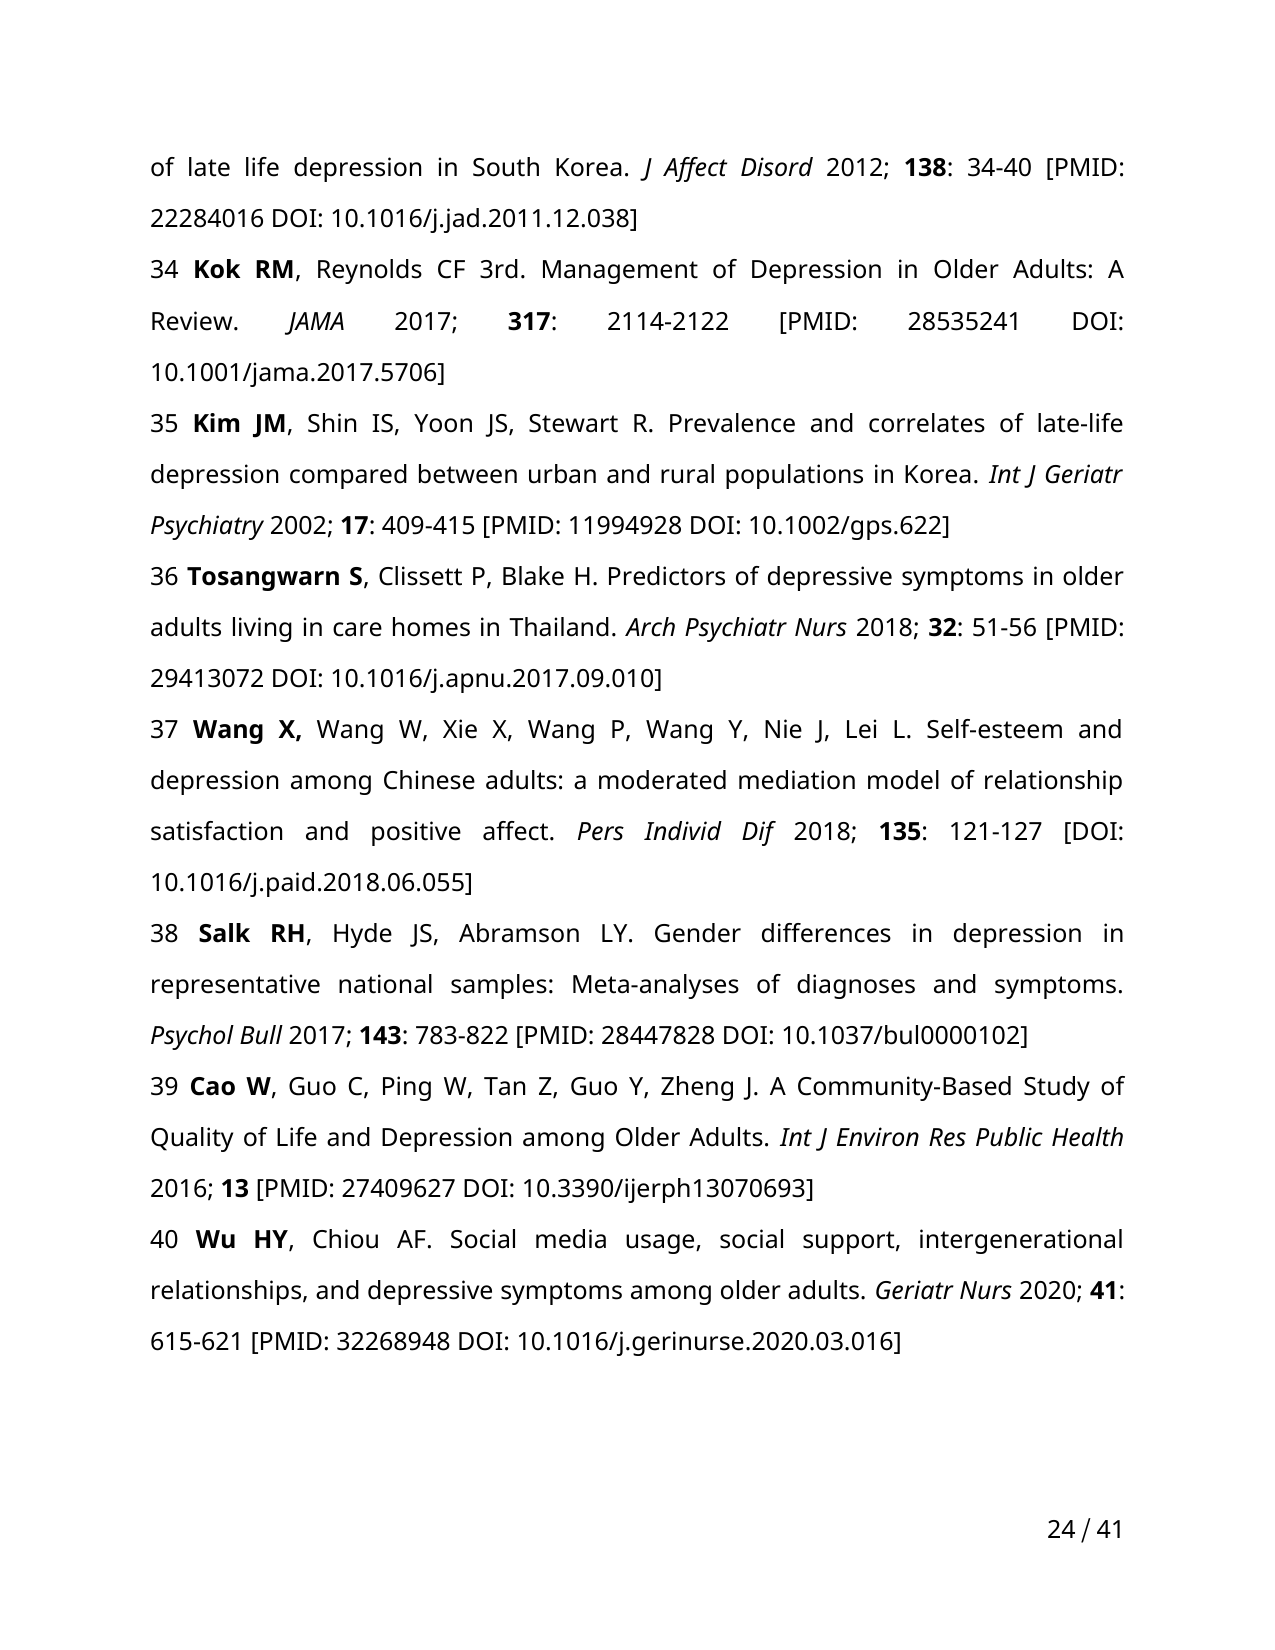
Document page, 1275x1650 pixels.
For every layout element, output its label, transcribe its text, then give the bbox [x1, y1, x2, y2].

text 39 Cao W, Guo C, Ping W, Tan Z, Guo Y, Zheng J. A Community-Based Study of Quality of Life and Depression among Older Adults. Int J Environ Res Public Health 2016; 13 [PMID: 27409627 DOI: 10.3390/ijerph13070693] [150, 1069, 1125, 1205]
text 34 Kok RM, Reynolds CF 3rd. Management of Depression in Older Adults: A Review. JAMA 2017; 317: 2114-2122 [PMID: 28535241 DOI: 10.1001/jama.2017.5706] [150, 252, 1125, 388]
text 37 Wang X, Wang W, Xie X, Wang P, Wang Y, Nie J, Lei L. Self-esteem and depression among Chinese adults: a moderated mediation model of relationship satisfaction and positive affect. Pers Individ Dif 2018; 135: 121-127 [DOI: 10.1016/j.paid.2018.06.055] [150, 711, 1125, 899]
text 36 Tosangwarn S, Clissett P, Blake H. Predictors of depressive symptoms in older adults living in care homes in Thailand. Arch Psychiatr Nurs 2018; 32: 51-56 [PMID: 29413072 DOI: 10.1016/j.apnu.2017.09.010] [150, 558, 1125, 694]
text 38 Salk RH, Hyde JS, Abramson LY. Gender differences in depression in representative national samples: Meta-analyses of diagnoses and symptoms. Psychol Bull 2017; 143: 783-822 [PMID: 28447828 DOI: 10.1037/bul0000102] [150, 916, 1125, 1052]
text 35 Kim JM, Shin IS, Yoon JS, Stewart R. Prevalence and correlates of late-life depression compared between urban and rural populations in Korea. Int J Geriatr Psychiatry 2002; 17: 409-415 [PMID: 11994928 DOI: 10.1002/gps.622] [150, 405, 1125, 541]
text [150, 150, 1125, 235]
text 40 Wu HY, Chiou AF. Social media usage, social support, intergenerational relationships, and depressive symptoms among older adults. Geriatr Nurs 2020; 41: 615-621 [PMID: 32268948 DOI: 10.1016/j.gerinurse.2020.03.016] [150, 1222, 1125, 1358]
